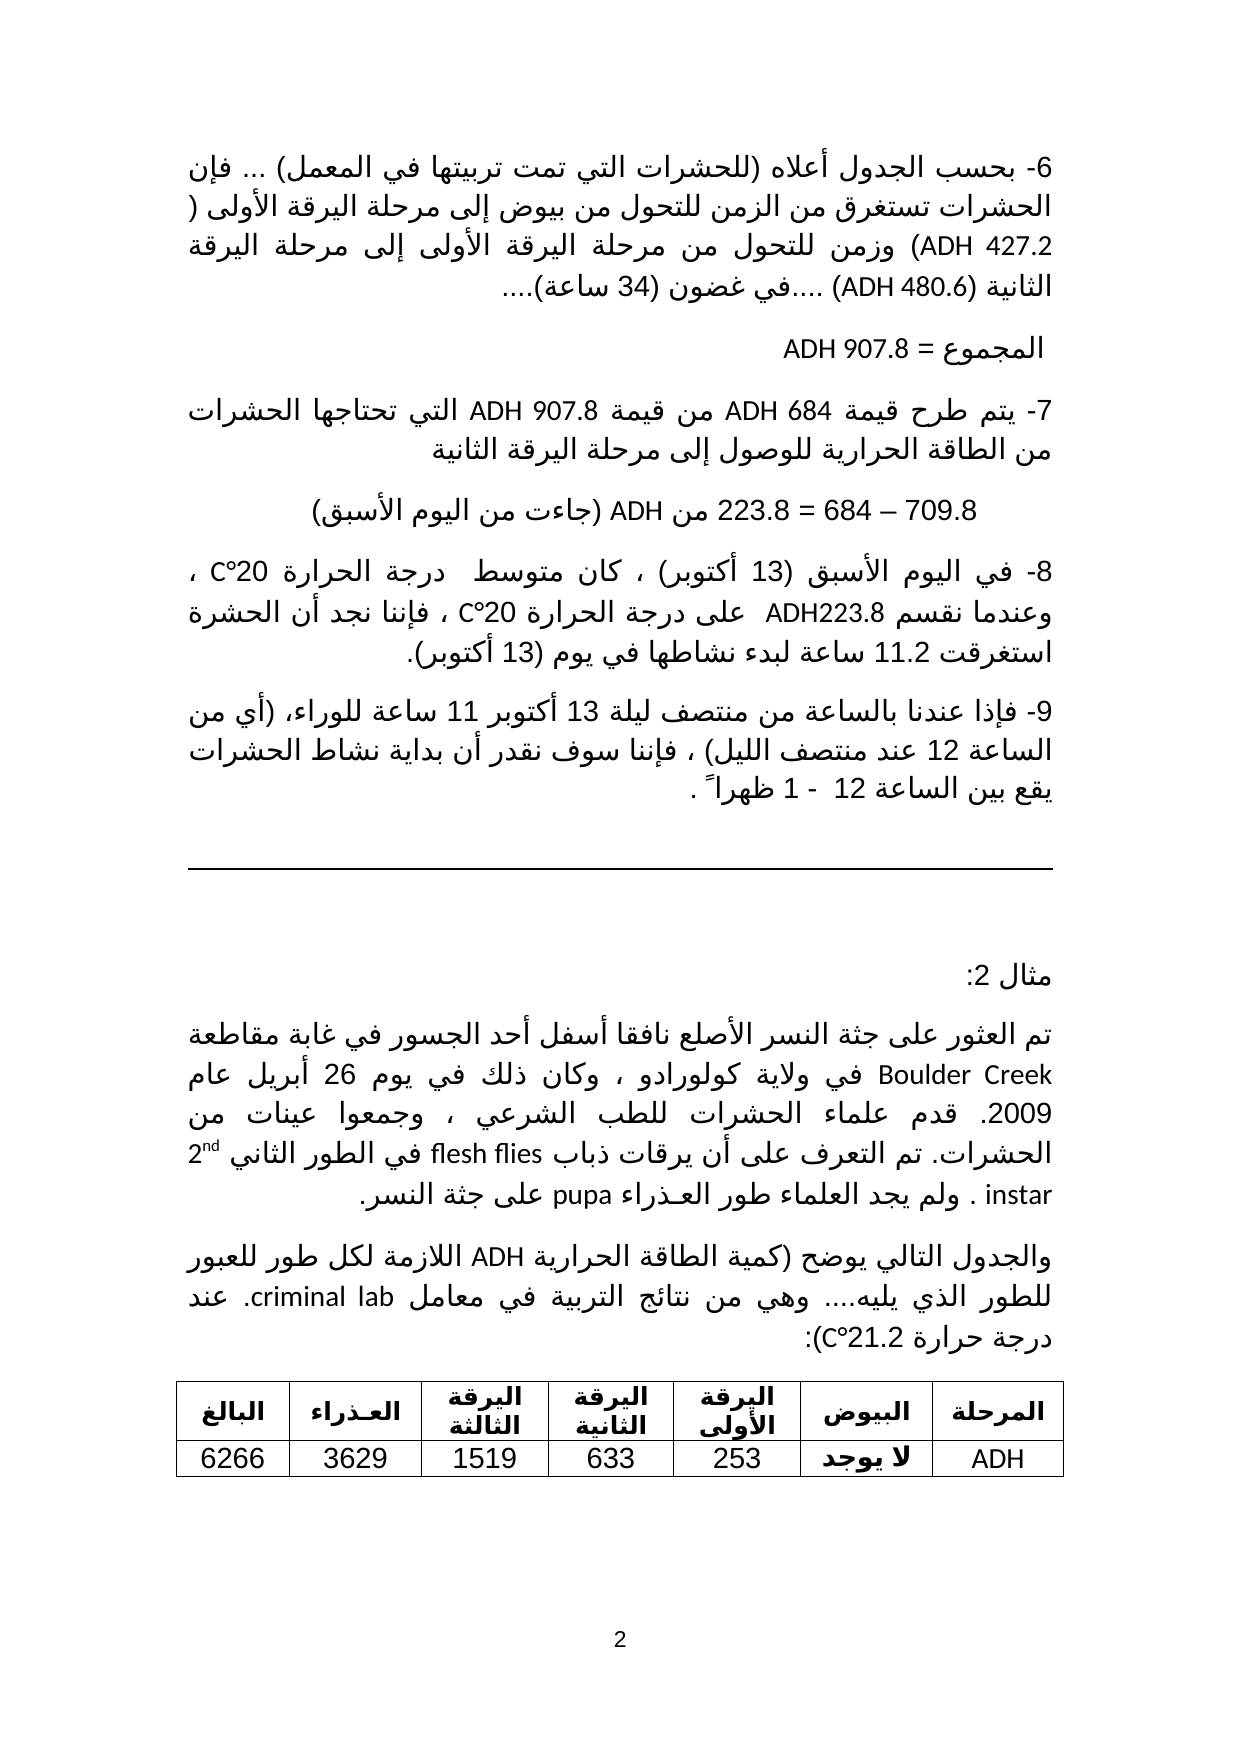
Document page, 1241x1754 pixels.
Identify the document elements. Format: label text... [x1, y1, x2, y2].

text 6- بحسب الجدول أعلاه (للحشرات التي تمت تربيتها في المعمل) ... فإن الحشرات تستغرق من الزمن للتحول من بيوض إلى مرحلة اليرقة الأولى (ADH 427.2) وزمن للتحول من مرحلة اليرقة الأولى إلى مرحلة اليرقة الثانية (ADH 480.6) ....في غضون (34 ساعة).... [187, 150, 1053, 304]
text 8- في اليوم الأسبق (13 أكتوبر) ، كان متوسط درجة الحرارة 20°C ، وعندما نقسم ADH223.8 على درجة الحرارة 20°C ، فإننا نجد أن الحشرة استغرقت 11.2 ساعة لبدء نشاطها في يوم (13 أكتوبر). [187, 553, 1053, 668]
table_cell ADH [933, 1441, 1063, 1476]
table_cell 3629 [290, 1441, 421, 1476]
table_header العـذراء [290, 1382, 421, 1439]
text 709.8 – 684 = 223.8 من ADH (جاءت من اليوم الأسبق) [187, 492, 1053, 527]
table_header اليرقة الأولى [674, 1382, 800, 1439]
table_header البيوض [801, 1382, 932, 1439]
table_header اليرقة الثالثة [422, 1382, 548, 1439]
table_header اليرقة الثانية [549, 1382, 673, 1439]
text 7- يتم طرح قيمة ADH 684 من قيمة ADH 907.8 التي تحتاجها الحشرات من الطاقة الحرارية للوصول إلى مرحلة اليرقة الثانية [187, 392, 1053, 466]
table_cell 1519 [422, 1441, 548, 1476]
table_cell لا يوجد [801, 1441, 932, 1476]
table_header البالغ [177, 1382, 289, 1439]
text 9- فإذا عندنا بالساعة من منتصف ليلة 13 أكتوبر 11 ساعة للوراء، (أي من الساعة 12 عند منتصف الليل) ، فإننا سوف نقدر أن بداية نشاط الحشرات يقع بين الساعة 12 - 1 ظهرا ً . [187, 694, 1053, 804]
table_cell 6266 [177, 1441, 289, 1476]
text تم العثور على جثة النسر الأصلع نافقا أسفل أحد الجسور في غابة مقاطعة Boulder Creek في ولاية كولورادو ، وكان ذلك في يوم 26 أبريل عام 2009. قدم علماء الحشرات للطب الشرعي ، وجمعوا عينات من الحشرات. تم التعرف على أن يرقات ذباب flesh flies في الطور الثاني 2nd instar . ولم يجد العلماء طور العـذراء pupa على جثة النسر. [187, 1017, 1053, 1212]
text مثال 2: [187, 958, 1053, 991]
table_header المرحلة [933, 1382, 1063, 1439]
text والجدول التالي يوضح (كمية الطاقة الحرارية ADH اللازمة لكل طور للعبور للطور الذي يليه.... وهي من نتائج التربية في معامل criminal lab. عند درجة حرارة 21.2°C): [187, 1238, 1053, 1355]
table_cell 253 [674, 1441, 800, 1476]
text المجموع = ADH 907.8 [187, 330, 1053, 365]
table_cell 633 [549, 1441, 673, 1476]
